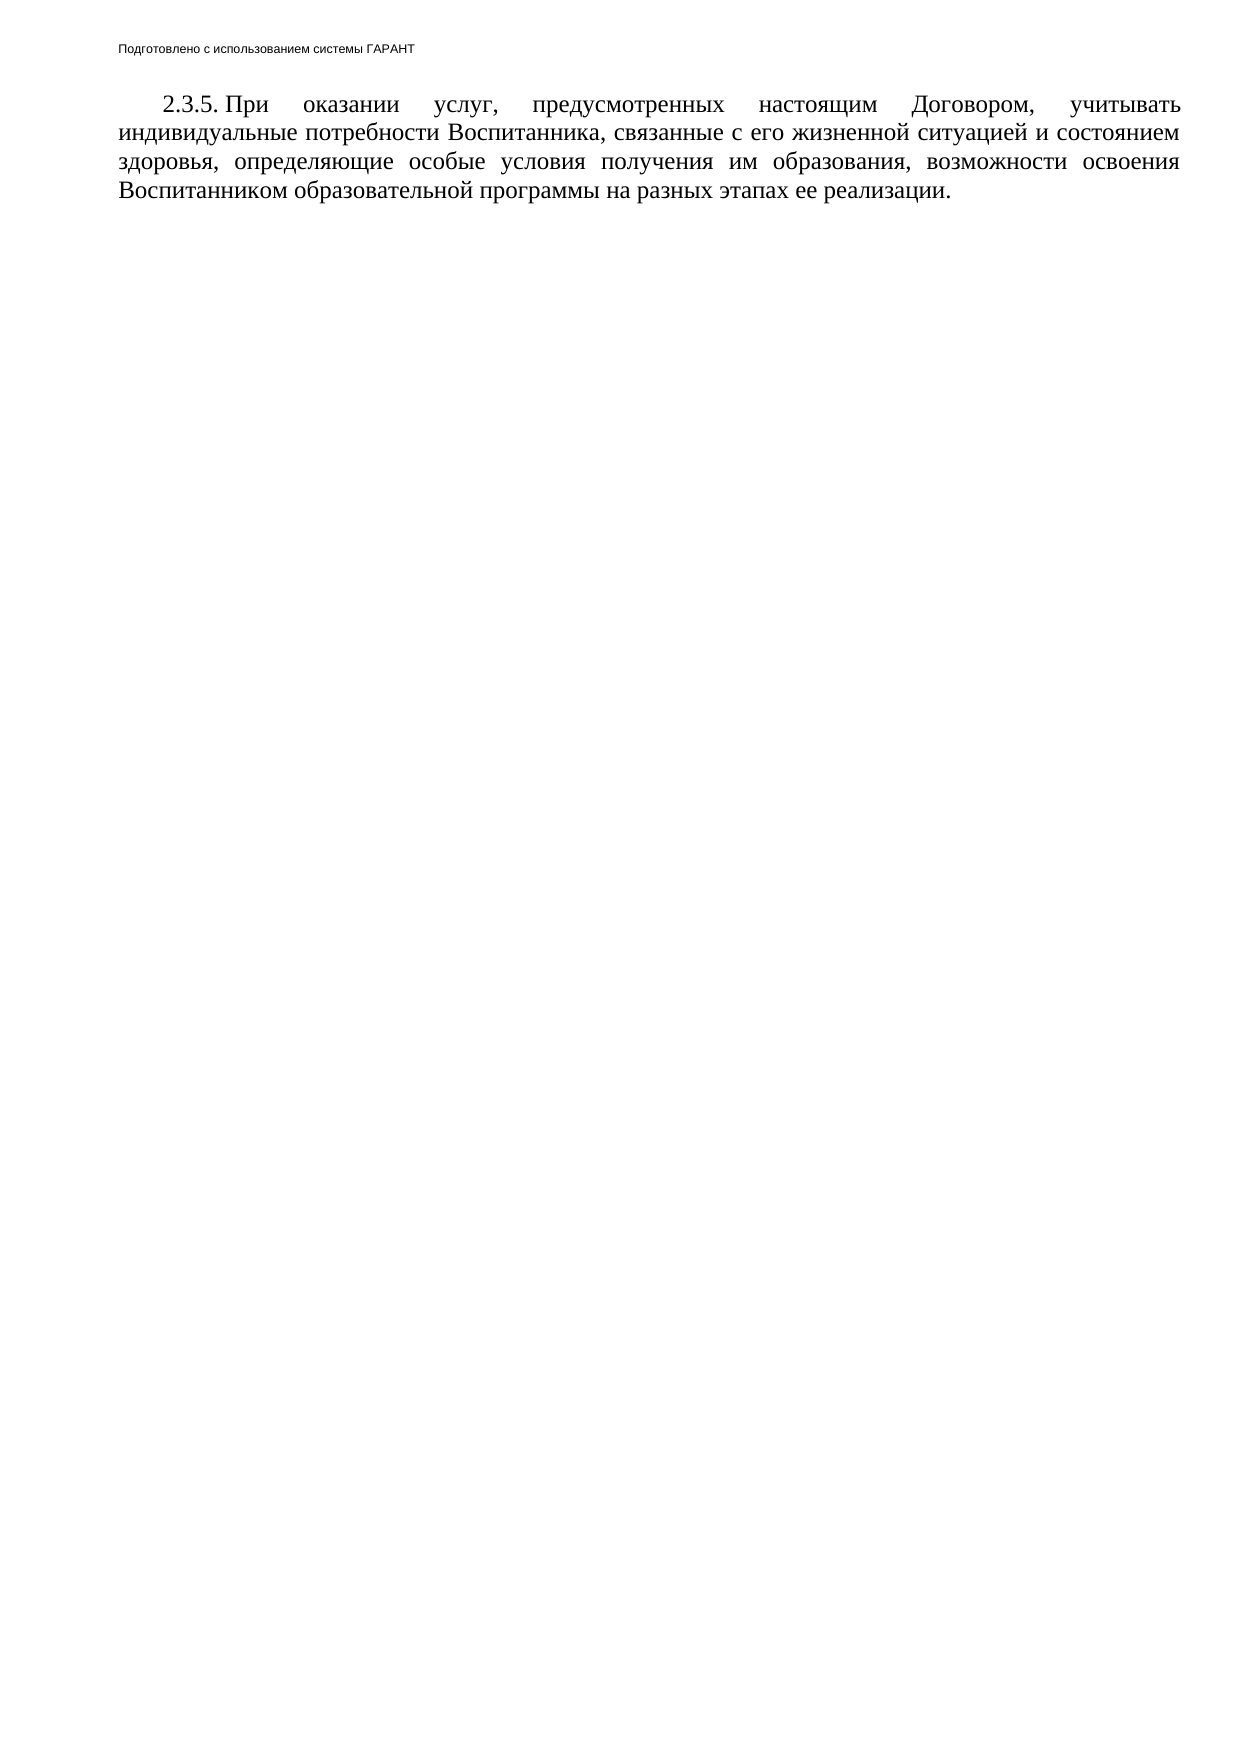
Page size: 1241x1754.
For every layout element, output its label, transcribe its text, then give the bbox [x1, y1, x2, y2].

text 2.3.5. При оказании услуг, предусмотренных настоящим Договором, учитывать индивидуальные потребности Воспитанника, связанные с его жизненной ситуацией и состоянием здоровья, определяющие особые условия получения им образования, возможности освоения Воспитанником образовательной программы на разных этапах ее реализации. [118, 89, 1181, 204]
